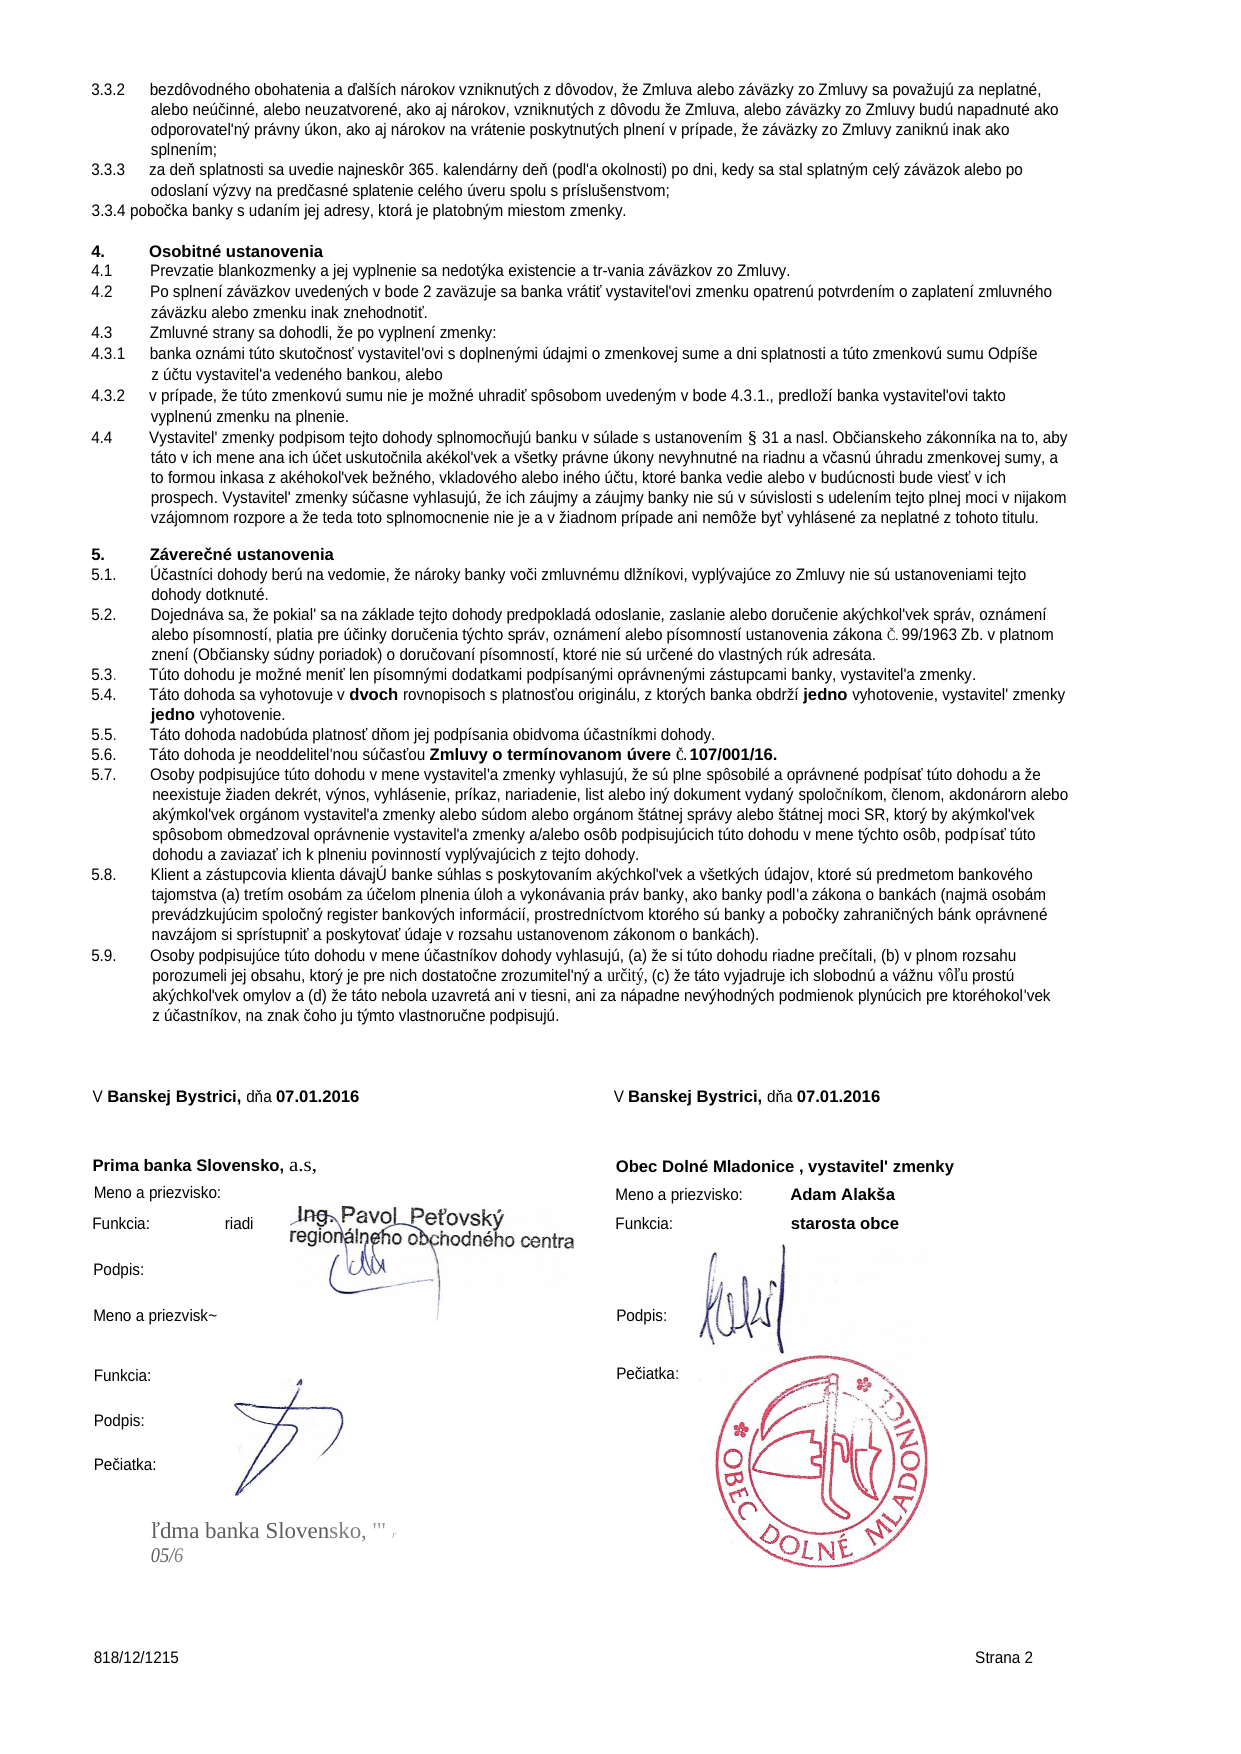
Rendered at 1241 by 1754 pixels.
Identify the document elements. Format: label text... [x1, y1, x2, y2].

text Pečiatka: [616, 1363, 682, 1383]
text Prima banka Slovensko, a.s, [92, 1156, 327, 1175]
text Funkcia: starosta obce [615, 1206, 973, 1236]
text 5.1. Účastníci dohody berú na vedomie, že nároky banky voči zmluvnému dlžníkovi, vyplývajúce zo Zmluvy nie sú ustanoveniami tejto dohody dotknuté. [91, 564, 1152, 605]
text 5. Záverečné ustanovenia [91, 544, 1154, 564]
text 818/12/1215 [93, 1648, 228, 1668]
text Pečiatka: [93, 1454, 228, 1474]
picture [232, 1378, 344, 1496]
text V Banskej Bystrici, dňa 07.01.2016 [613, 1087, 900, 1107]
text Meno a priezvisko: Adam Alakša [615, 1177, 973, 1206]
text 5.8. Klient a zástupcovia klienta dávajÚ banke súhlas s poskytovaním akýchkol'vek a všetkých údajov, ktoré sú predmetom bankového tajomstva (a) tretím osobám za účelom plnenia úloh a vykonávania práv banky, ako banky podl'a zákona o bankách (najmä osobám prevádzkujúcim spoločný register bankových informácií, prostredníctvom ktorého sú banky a pobočky zahraničných bánk oprávnené navzájom si sprístupniť a poskytovať údaje v rozsahu ustanovenom zákonom o bankách). [91, 865, 1153, 945]
text Podpis: [616, 1305, 669, 1325]
text 4.3.1 banka oznámi túto skutočnosť vystavitel'ovi s doplnenými údajmi o zmenkovej sume a dni splatnosti a túto zmenkovú sumu Odpíše z účtu vystavitel'a vedeného bankou, alebo [91, 342, 1152, 384]
text 3.3.2 bezdôvodného obohatenia a ďalších nárokov vzniknutých z dôvodov, že Zmluva alebo záväzky zo Zmluvy sa považujú za neplatné, alebo neúčinné, alebo neuzatvorené, ako aj nárokov, vzniknutých z dôvodu že Zmluva, alebo záväzky zo Zmluvy budú napadnuté ako odporovatel'ný právny úkon, ako aj nárokov na vrátenie poskytnutých plnení v prípade, že záväzky zo Zmluvy zaniknú inak ako splnením; [91, 79, 1152, 159]
text Podpis: [93, 1259, 228, 1279]
text 4.1 Prevzatie blankozmenky a jej vyplnenie sa nedotýka existencie a tr-vania záväzkov zo Zmluvy. [91, 261, 1154, 281]
text Meno a priezvisko: [93, 1175, 327, 1204]
text 4.2 Po splnení záväzkov uvedených v bode 2 zaväzuje sa banka vrátiť vystavitel'ovi zmenku opatrenú potvrdením o zaplatení zmluvného záväzku alebo zmenku inak znehodnotiť. [91, 281, 1152, 322]
picture [290, 1206, 574, 1321]
text 5.7. Osoby podpisujúce túto dohodu v mene vystavitel'a zmenky vyhlasujú, že sú plne spôsobilé a oprávnené podpísať túto dohodu a že neexistuje žiaden dekrét, výnos, vyhlásenie, príkaz, nariadenie, list alebo iný dokument vydaný spoločníkom, členom, akdonárorn alebo akýmkol'vek orgánom vystavitel'a zmenky alebo súdom alebo orgánom štátnej správy alebo štátnej moci SR, ktorý by akýmkol'vek spôsobom obmedzoval oprávnenie vystavitel'a zmenky a/alebo osôb podpisujúcich túto dohodu v mene týchto osôb, podpísať túto dohodu a zaviazať ich k plneniu povinností vyplývajúcich z tejto dohody. [91, 764, 1153, 864]
text Obec Dolné Mladonice , vystavitel' zmenky [616, 1157, 973, 1177]
text 4.3.2 v prípade, že túto zmenkovú sumu nie je možné uhradiť spôsobom uvedeným v bode 4.3.1., predloží banka vystavitel'ovi takto vyplnenú zmenku na plnenie. [91, 384, 1152, 427]
text ľdma banka Slovensko, '" r 05/6 [151, 1518, 424, 1567]
text 4.3 Zmluvné strany sa dohodli, že po vyplnení zmenky: [91, 322, 1154, 342]
text V Banskej Bystrici, dňa 07.01.2016 [92, 1087, 381, 1107]
text 5.2. Dojednáva sa, že pokial' sa na základe tejto dohody predpokladá odoslanie, zaslanie alebo doručenie akýchkol'vek správ, oznámení alebo písomností, platia pre účinky doručenia týchto správ, oznámení alebo písomností ustanovenia zákona Č. 99/1963 Zb. v platnom znení (Občiansky súdny poriadok) o doručovaní písomností, ktoré nie sú určené do vlastných rúk adresáta. [91, 605, 1153, 665]
text 4.4 Vystavitel' zmenky podpisom tejto dohody splnomocňujú banku v súlade s ustanovením § 31 a nasl. Občianskeho zákonníka na to, aby táto v ich mene ana ich účet uskutočnila akékol'vek a všetky právne úkony nevyhnutné na riadnu a včasnú úhradu zmenkovej sumy, a to formou inkasa z akéhokol'vek bežného, vkladového alebo iného účtu, ktoré banka vedie alebo v budúcnosti bude viesť v ich prospech. Vystavitel' zmenky súčasne vyhlasujú, že ich záujmy a záujmy banky nie sú v súvislosti s udelením tejto plnej moci v nijakom vzájomnom rozpore a že teda toto splnomocnenie nie je a v žiadnom prípade ani nemôže byť vyhlásené za neplatné z tohoto titulu. [91, 427, 1153, 527]
text 5.4. Táto dohoda sa vyhotovuje v dvoch rovnopisoch s platnosťou originálu, z ktorých banka obdrží jedno vyhotovenie, vystavitel' zmenky [91, 684, 1154, 704]
text 5.9. Osoby podpisujúce túto dohodu v mene účastníkov dohody vyhlasujú, (a) že si túto dohodu riadne prečítali, (b) v plnom rozsahu porozumeli jej obsahu, ktorý je pre nich dostatočne zrozumitel'ný a určitý, (c) že táto vyjadruje ich slobodnú a vážnu vôľu prostú akýchkol'vek omylov a (d) že táto nebola uzavretá ani v tiesni, ani za nápadne nevýhodných podmienok plynúcich pre ktoréhokol'vek z účastníkov, na znak čoho ju týmto vlastnoručne podpisujú. [91, 945, 1154, 1025]
text Podpis: [93, 1411, 228, 1431]
text 3.3.4 pobočka banky s udaním jej adresy, ktorá je platobným miestom zmenky. [91, 200, 1154, 220]
text jedno vyhotovenie. [151, 704, 1154, 724]
text 5.6. Táto dohoda je neoddelitel'nou súčasťou Zmluvy o termínovanom úvere Č. 107/001/16. [91, 744, 1154, 764]
text Funkcia: riadi [92, 1204, 327, 1235]
text 3.3.3 za deň splatnosti sa uvedie najneskôr 365. kalendárny deň (podl'a okolnosti) po dni, kedy sa stal splatným celý záväzok alebo po odoslaní výzvy na predčasné splatenie celého úveru spolu s príslušenstvom; [91, 159, 1152, 200]
text 5.3. Túto dohodu je možné meniť len písomnými dodatkami podpísanými oprávnenými zástupcami banky, vystavitel'a zmenky. [91, 665, 1154, 684]
text 5.5. Táto dohoda nadobúda platnosť dňom jej podpísania obidvoma účastníkmi dohody. [91, 724, 1154, 744]
picture [698, 1244, 928, 1568]
text Funkcia: [93, 1365, 228, 1385]
text 4. Osobitné ustanovenia [91, 242, 1154, 261]
text Meno a priezvisk~ [93, 1306, 242, 1326]
text Strana 2 [975, 1648, 1037, 1668]
